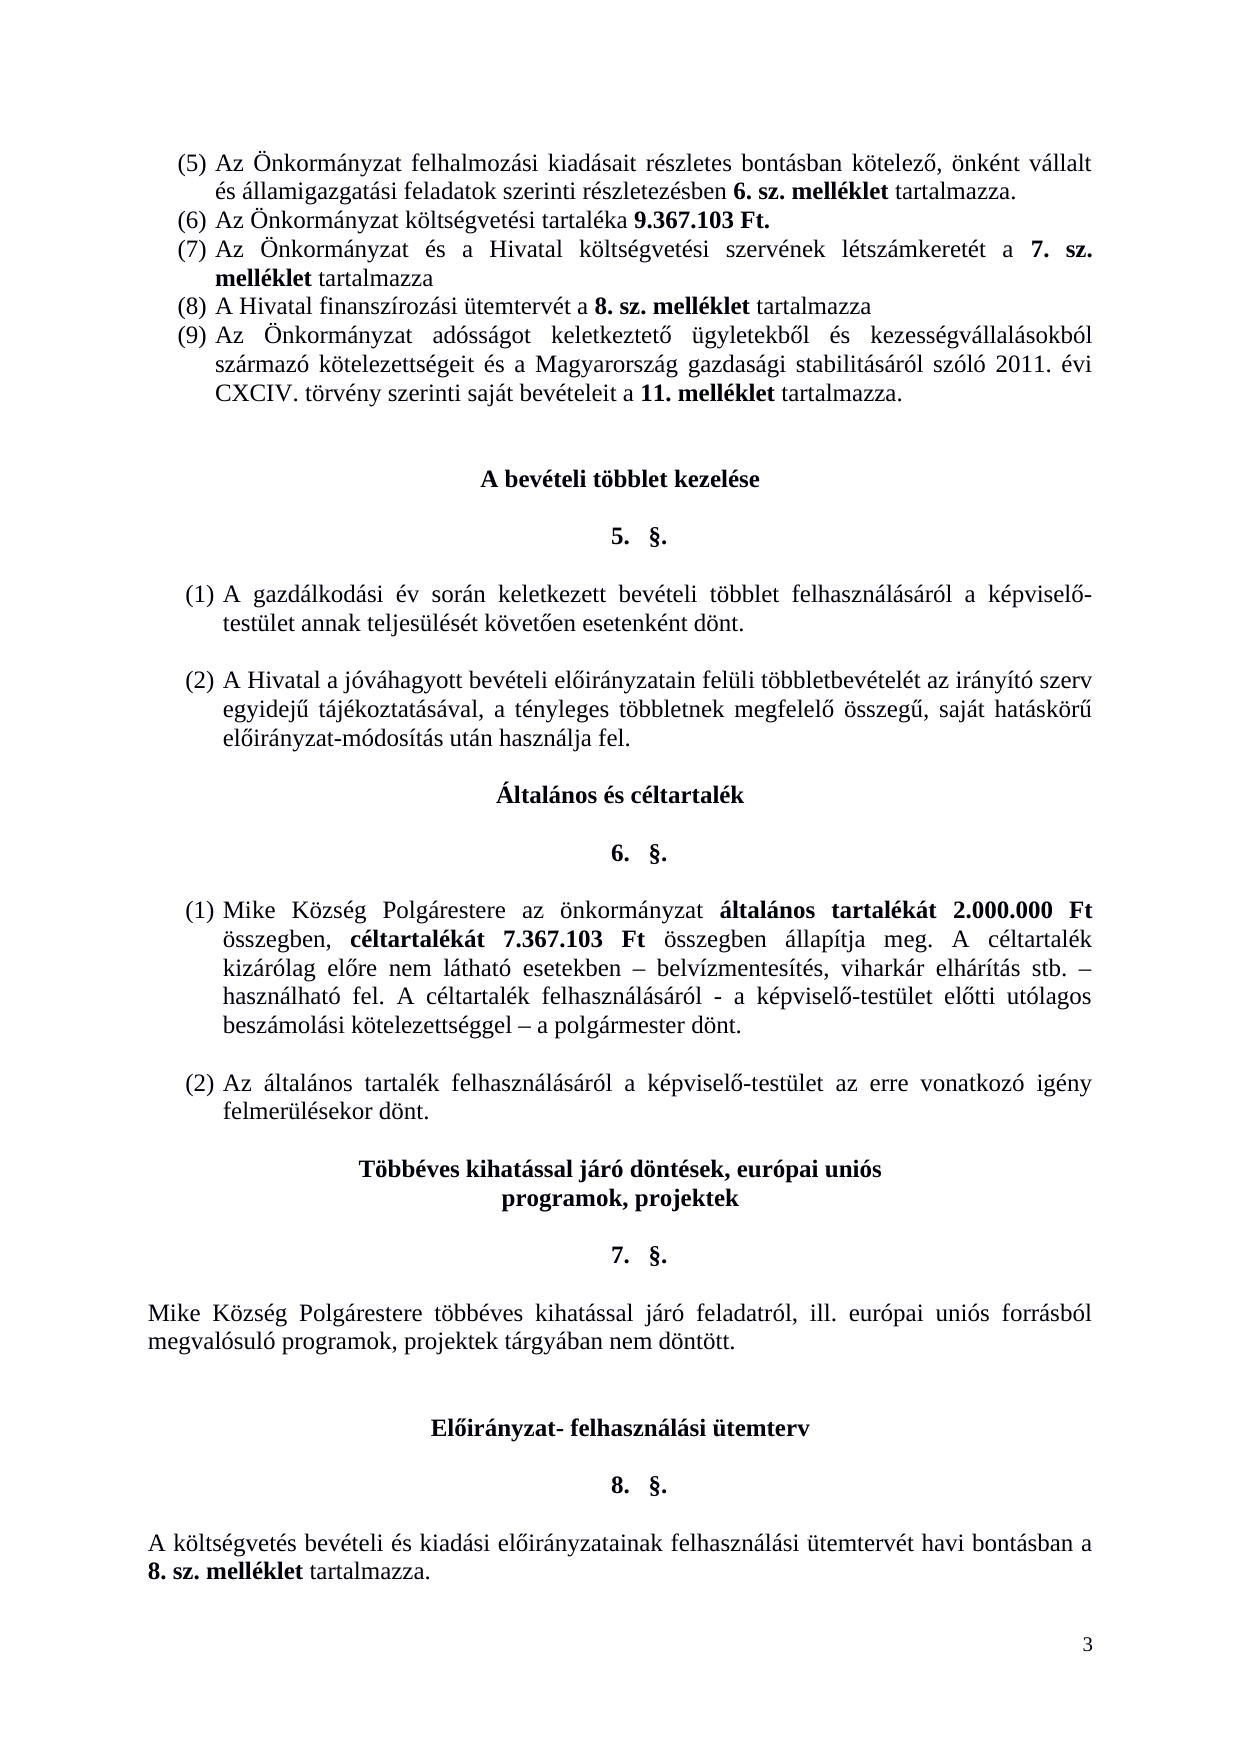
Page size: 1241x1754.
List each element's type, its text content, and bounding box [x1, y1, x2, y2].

text Általános és céltartalék [148, 780, 1093, 809]
text Többéves kihatással járó döntések, európai uniós [148, 1154, 1093, 1183]
list Az Önkormányzat adósságot keletkeztető ügyletekből és kezességvállalásokból származó kötelezettségeit és a Magyarország gazdasági stabilitásáról szóló 2011. évi CXCIV. törvény szerinti saját bevételeit a 11. melléklet tartalmazza. [177, 320, 1093, 406]
list Az Önkormányzat és a Hivatal költségvetési szervének létszámkeretét a 7. sz. melléklet tartalmazza [177, 234, 1093, 291]
text programok, projektek [148, 1183, 1093, 1211]
text Előirányzat- felhasználási ütemterv [148, 1413, 1093, 1441]
text A költségvetés bevételi és kiadási előirányzatainak felhasználási ütemtervét havi bontásban a 8. sz. melléklet tartalmazza. [148, 1528, 1093, 1585]
list Az Önkormányzat költségvetési tartaléka 9.367.103 Ft. [177, 205, 1093, 234]
list §. [185, 838, 1093, 866]
list Az Önkormányzat felhalmozási kiadásait részletes bontásban kötelező, önként vállalt és államigazgatási feladatok szerinti részletezésben 6. sz. melléklet tartalmazza. [177, 148, 1093, 205]
list A gazdálkodási év során keletkezett bevételi többlet felhasználásáról a képviselő-testület annak teljesülését követően esetenként dönt. [185, 579, 1093, 636]
list Mike Község Polgárestere az önkormányzat általános tartalékát 2.000.000 Ft összegben, céltartalékát 7.367.103 Ft összegben állapítja meg. A céltartalék kizárólag előre nem látható esetekben – belvízmentesítés, viharkár elhárítás stb. – használható fel. A céltartalék felhasználásáról - a képviselő-testület előtti utólagos beszámolási kötelezettséggel – a polgármester dönt. [185, 895, 1093, 1039]
list A Hivatal a jóváhagyott bevételi előirányzatain felüli többletbevételét az irányító szerv egyidejű tájékoztatásával, a tényleges többletnek megfelelő összegű, saját hatáskörű előirányzat-módosítás után használja fel. [185, 665, 1093, 751]
text Mike Község Polgárestere többéves kihatással járó feladatról, ill. európai uniós forrásból megvalósuló programok, projektek tárgyában nem döntött. [148, 1298, 1093, 1355]
text A bevételi többlet kezelése [148, 464, 1093, 493]
list Az általános tartalék felhasználásáról a képviselő-testület az erre vonatkozó igény felmerülésekor dönt. [185, 1068, 1093, 1125]
list §. [185, 1470, 1093, 1499]
list §. [185, 521, 1093, 550]
list A Hivatal finanszírozási ütemtervét a 8. sz. melléklet tartalmazza [177, 291, 1093, 320]
list §. [185, 1240, 1093, 1269]
